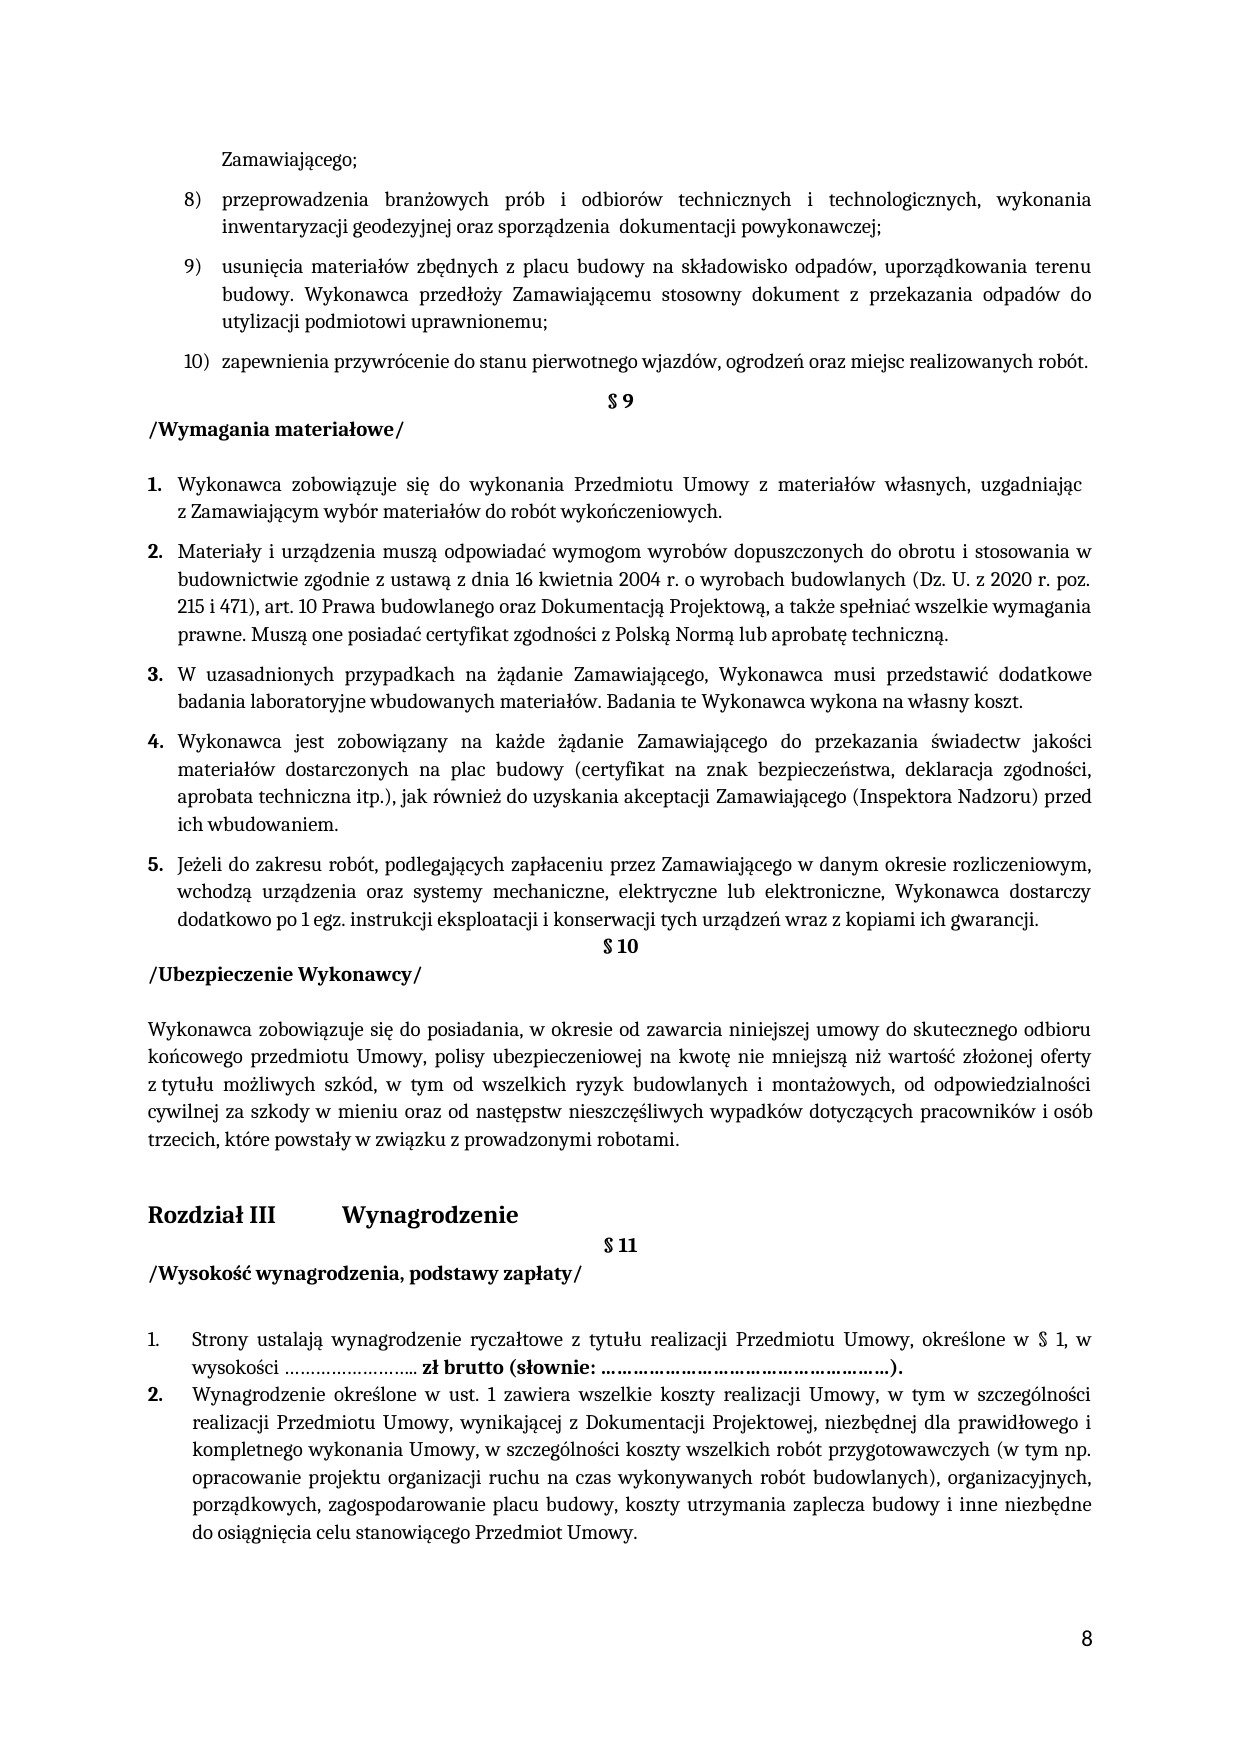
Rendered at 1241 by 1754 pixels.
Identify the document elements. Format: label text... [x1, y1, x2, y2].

text § 11 [148, 1234, 1092, 1258]
list W uzasadnionych przypadkach na żądanie Zamawiającego, Wykonawca musi przedstawić dodatkowe badania laboratoryjne wbudowanych materiałów. Badania te Wykonawca wykona na własny koszt. [148, 663, 1092, 714]
text § 10 [148, 935, 1092, 959]
list Strony ustalają wynagrodzenie ryczałtowe z tytułu realizacji Przedmiotu Umowy, określone w § 1, w wysokości …………………….. zł brutto (słownie: ………………………………………………). [148, 1328, 1092, 1379]
text Wykonawca zobowiązuje się do posiadania, w okresie od zawarcia niniejszej umowy do skutecznego odbioru końcowego przedmiotu Umowy, polisy ubezpieczeniowej na kwotę nie mniejszą niż wartość złożonej oferty z tytułu możliwych szkód, w tym od wszelkich ryzyk budowlanych i montażowych, od odpowiedzialności cywilnej za szkody w mieniu oraz od następstw nieszczęśliwych wypadków dotyczących pracowników i osób trzecich, które powstały w związku z prowadzonymi robotami. [148, 1018, 1092, 1152]
list usunięcia materiałów zbędnych z placu budowy na składowisko odpadów, uporządkowania terenu budowy. Wykonawca przedłoży Zamawiającemu stosowny dokument z przekazania odpadów do utylizacji podmiotowi uprawnionemu; [184, 255, 1092, 334]
list Wykonawca zobowiązuje się do wykonania Przedmiotu Umowy z materiałów własnych, uzgadniając z Zamawiającym wybór materiałów do robót wykończeniowych. [148, 473, 1092, 524]
list Materiały i urządzenia muszą odpowiadać wymogom wyrobów dopuszczonych do obrotu i stosowania w budownictwie zgodnie z ustawą z dnia 16 kwietnia 2004 r. o wyrobach budowlanych (Dz. U. z 2020 r. poz. 215 i 471), art. 10 Prawa budowlanego oraz Dokumentacją Projektową, a także spełniać wszelkie wymagania prawne. Muszą one posiadać certyfikat zgodności z Polską Normą lub aprobatę techniczną. [148, 540, 1092, 647]
text § 9 [148, 390, 1092, 414]
text /Wymagania materiałowe/ [148, 418, 1092, 442]
list Wykonawca jest zobowiązany na każde żądanie Zamawiającego do przekazania świadectw jakości materiałów dostarczonych na plac budowy (certyfikat na znak bezpieczeństwa, deklaracja zgodności, aprobata techniczna itp.), jak również do uzyskania akceptacji Zamawiającego (Inspektora Nadzoru) przed ich wbudowaniem. [148, 730, 1092, 837]
list Jeżeli do zakresu robót, podlegających zapłaceniu przez Zamawiającego w danym okresie rozliczeniowym, wchodzą urządzenia oraz systemy mechaniczne, elektryczne lub elektroniczne, Wykonawca dostarczy dodatkowo po 1 egz. instrukcji eksploatacji i konserwacji tych urządzeń wraz z kopiami ich gwarancji. [148, 853, 1092, 932]
text Rozdział III Wynagrodzenie [148, 1201, 1092, 1229]
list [184, 148, 1092, 172]
text /Wysokość wynagrodzenia, podstawy zapłaty/ [148, 1261, 1092, 1285]
text /Ubezpieczenie Wykonawcy/ [148, 963, 1092, 987]
list zapewnienia przywrócenie do stanu pierwotnego wjazdów, ogrodzeń oraz miejsc realizowanych robót. [184, 350, 1092, 374]
list Wynagrodzenie określone w ust. 1 zawiera wszelkie koszty realizacji Umowy, w tym w szczególności realizacji Przedmiotu Umowy, wynikającej z Dokumentacji Projektowej, niezbędnej dla prawidłowego i kompletnego wykonania Umowy, w szczególności koszty wszelkich robót przygotowawczych (w tym np. opracowanie projektu organizacji ruchu na czas wykonywanych robót budowlanych), organizacyjnych, porządkowych, zagospodarowanie placu budowy, koszty utrzymania zaplecza budowy i inne niezbędne do osiągnięcia celu stanowiącego Przedmiot Umowy. [148, 1383, 1092, 1544]
list przeprowadzenia branżowych prób i odbiorów technicznych i technologicznych, wykonania inwentaryzacji geodezyjnej oraz sporządzenia dokumentacji powykonawczej; [184, 188, 1092, 239]
